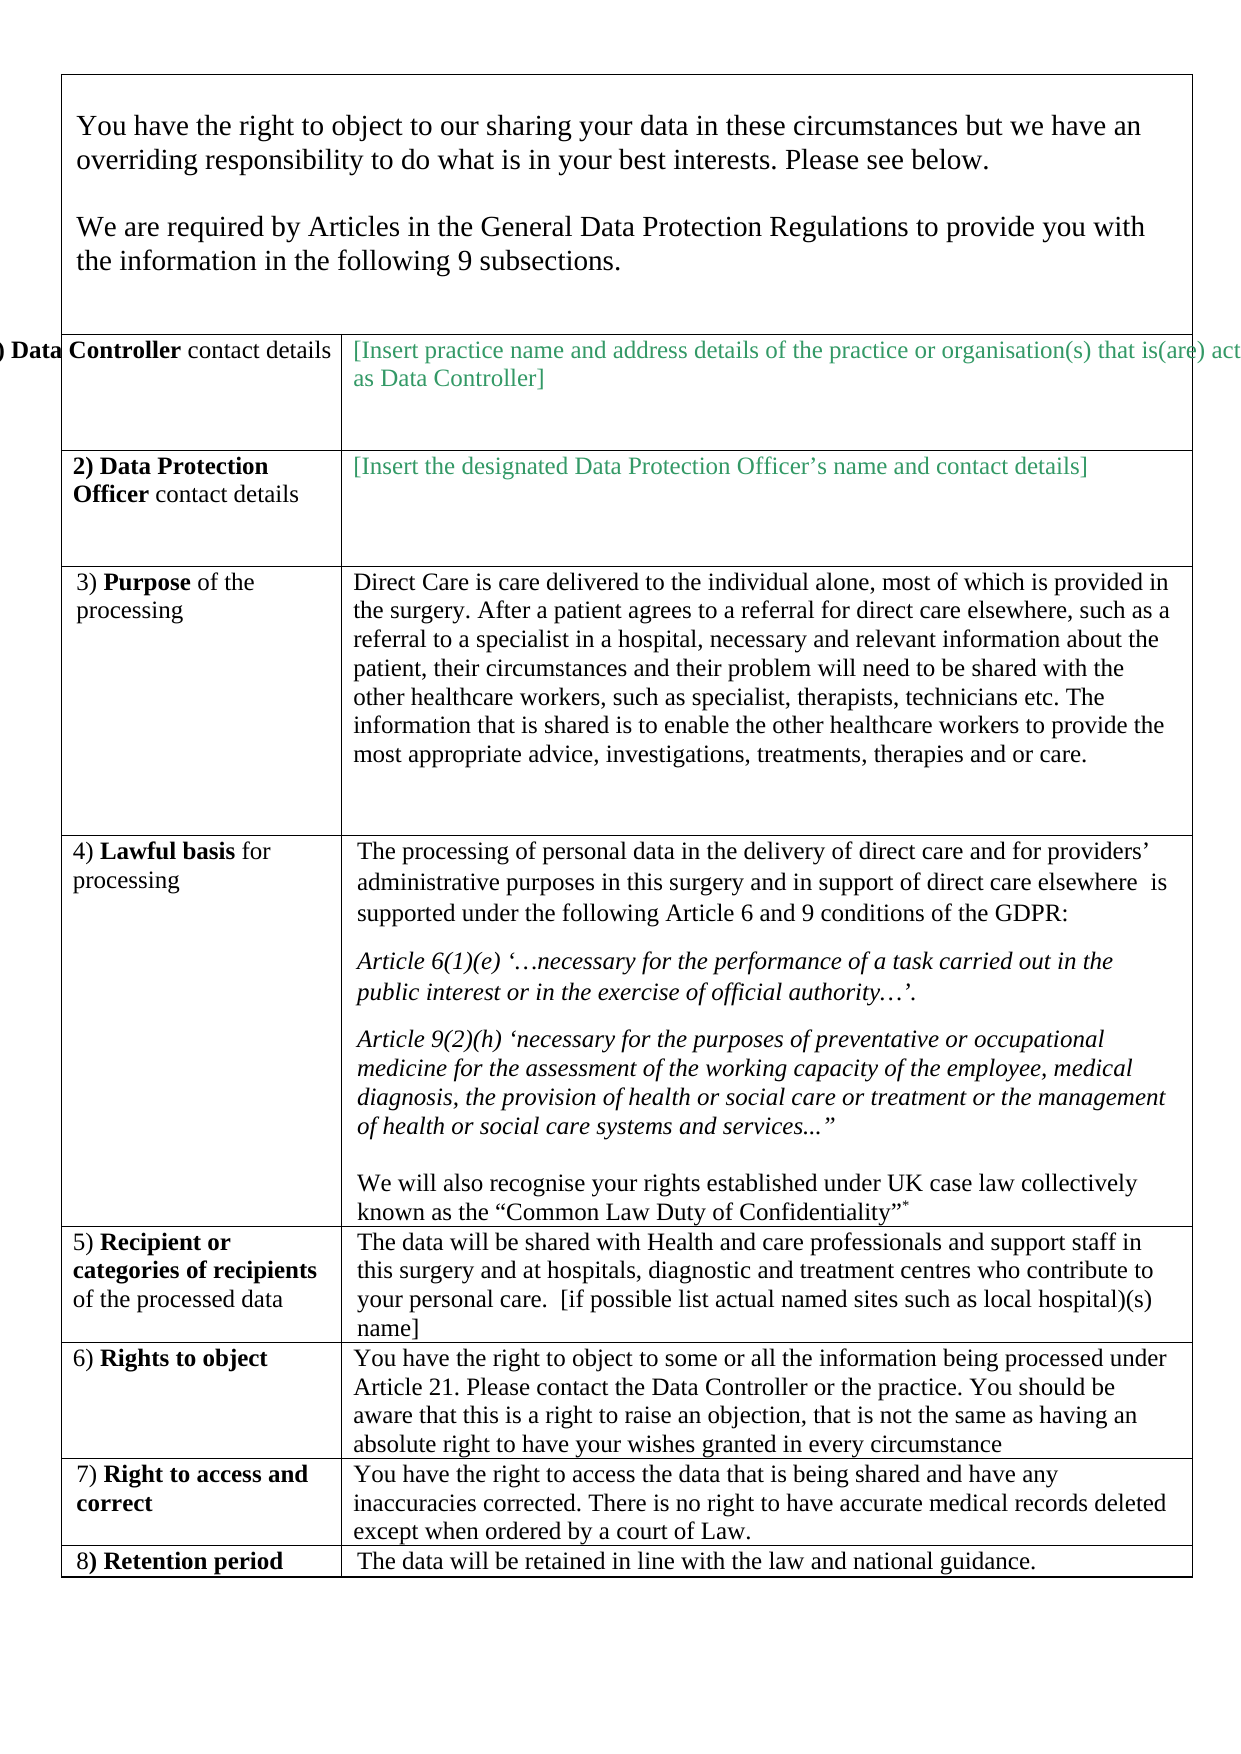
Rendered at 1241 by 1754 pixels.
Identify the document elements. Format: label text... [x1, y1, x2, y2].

table_cell You have the right to object to some or all the information being processed under Article 21. Please contact the Data Controller or the practice. You should be aware that this is a right to raise an objection, that is not the same as having an absolute right to have your wishes granted in every circumstance [342, 1343, 1192, 1458]
table_cell 1) Data Controller contact details [62, 335, 341, 450]
table_cell 7) Right to access and correct [62, 1459, 341, 1545]
table_cell [Insert practice name and address details of the practice or organisation(s) that is(are) acting as Data Controller] [342, 335, 1192, 450]
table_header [62, 75, 1192, 334]
table_cell You have the right to access the data that is being shared and have any inaccuracies corrected. There is no right to have accurate medical records deleted except when ordered by a court of Law. [342, 1459, 1192, 1545]
table_cell Direct Care is care delivered to the individual alone, most of which is provided in the surgery. After a patient agrees to a referral for direct care elsewhere, such as a referral to a specialist in a hospital, necessary and relevant information about the patient, their circumstances and their problem will need to be shared with the other healthcare workers, such as specialist, therapists, technicians etc. The information that is shared is to enable the other healthcare workers to provide the most appropriate advice, investigations, treatments, therapies and or care. [342, 567, 1192, 835]
table_cell 8) Retention period [62, 1546, 341, 1576]
table_cell 2) Data Protection Officer contact details [62, 451, 341, 566]
table_cell 5) Recipient or categories of recipients of the processed data [62, 1227, 341, 1342]
table_cell 4) Lawful basis for processing [62, 836, 341, 1226]
table_cell 6) Rights to object [62, 1343, 341, 1458]
table_cell [Insert the designated Data Protection Officer’s name and contact details] [342, 451, 1192, 566]
table_cell The data will be shared with Health and care professionals and support staff in this surgery and at hospitals, diagnostic and treatment centres who contribute to your personal care. [if possible list actual named sites such as local hospital)(s) name] [342, 1227, 1192, 1342]
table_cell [342, 1546, 1192, 1576]
table_cell 3) Purpose of the processing [62, 567, 341, 835]
table_cell The processing of personal data in the delivery of direct care and for providers’ administrative purposes in this surgery and in support of direct care elsewhere is supported under the following Article 6 and 9 conditions of the GDPR: Article 6(1)(e) ‘…necessary for the performance of a task carried out in the public interest or in the exercise of official authority…’. Article 9(2)(h) ‘necessary for the purposes of preventative or occupational medicine for the assessment of the working capacity of the employee, medical diagnosis, the provision of health or social care or treatment or the management of health or social care systems and services...” We will also recognise your rights established under UK case law collectively known as the “Common Law Duty of Confidentiality”* [342, 836, 1192, 1226]
